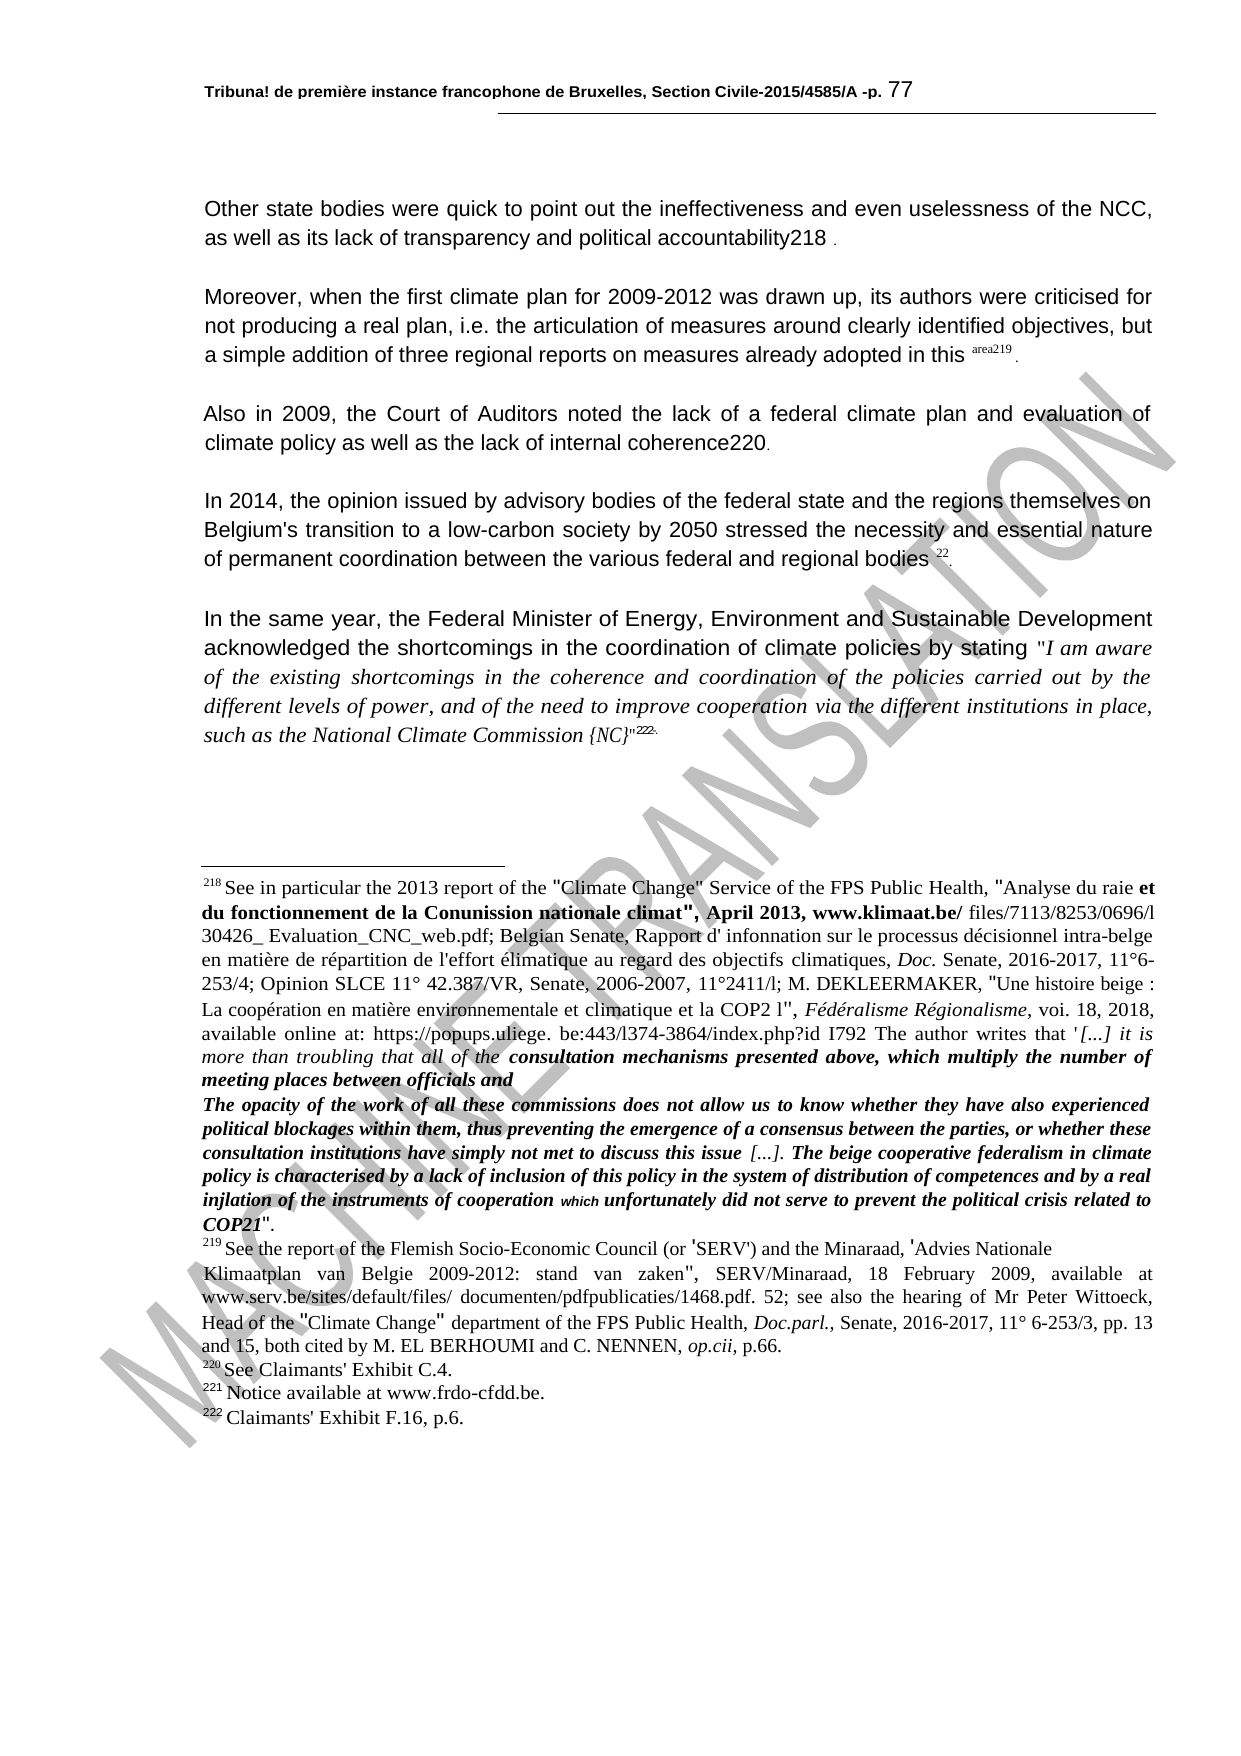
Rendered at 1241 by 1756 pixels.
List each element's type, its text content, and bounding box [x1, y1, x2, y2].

text 220 See Claimants' Exhibit C.4. [203, 1358, 1173, 1380]
text In 2014, the opinion issued by advisory bodies of the federal state and the regions themselves on Belgium's transition to a low-carbon society by 2050 stressed the necessity and essential nature of permanent coordination between the various federal and regional bodies 22. [204, 488, 1154, 571]
text Also in 2009, the Court of Auditors noted the lack of a federal climate plan and evaluation of climate policy as well as the lack of internal coherence220. [203, 401, 1153, 455]
text Klimaatplan van Belgie 2009-2012: stand van zaken", SERV/Minaraad, 18 February 2009, available at www.serv.be/sites/default/files/ documenten/pdfpublicaties/1468.pdf. 52; see also the hearing of Mr Peter Wittoeck, Head of the "Climate Change" department of the FPS Public Health, Doc.parl., Senate, 2016-2017, 11° 6-253/3, pp. 13 and 15, both cited by M. EL BERHOUMI and C. NENNEN, op.cii, p.66. [201, 1259, 1153, 1357]
text 221 Notice available at www.frdo-cfdd.be. [203, 1381, 1173, 1404]
text The opacity of the work of all these commissions does not allow us to know whether they have also experienced political blockages within them, thus preventing the emergence of a consensus between the parties, or whether these consultation institutions have simply not met to discuss this issue [...]. The beige cooperative federalism in climate policy is characterised by a lack of inclusion of this policy in the system of distribution of competences and by a real injlation of the instruments of cooperation which unfortunately did not serve to prevent the political crisis related to COP21". [202, 1093, 1154, 1236]
text In the same year, the Federal Minister of Energy, Environment and Sustainable Development acknowledged the shortcomings in the coordination of climate policies by stating "I am aware of the existing shortcomings in the coherence and coordination of the policies carried out by the different levels of power, and of the need to improve cooperation via the different institutions in place, such as the National Climate Commission {NC}"222-. [203, 606, 1154, 747]
text 218 See in particular the 2013 report of the "Climate Change" Service of the FPS Public Health, "Analyse du raie et du fonctionnement de la Conunission nationale climat", April 2013, www.klimaat.be/ files/7113/8253/0696/l 30426_ Evaluation_CNC_web.pdf; Belgian Senate, Rapport d' infonnation sur le processus décisionnel intra-belge en matière de répartition de l'effort élimatique au regard des objectifs climatiques, Doc. Senate, 2016-2017, 11°6-253/4; Opinion SLCE 11° 42.387/VR, Senate, 2006-2007, 11°2411/l; M. DEKLEERMAKER, "Une histoire beige : La coopération en matière environnementale et climatique et la COP2 l", Fédéralisme Régionalisme, voi. 18, 2018, available online at: https://popups.uliege. be:443/l374-3864/index.php?id I792 The author writes that '[...] it is more than troubling that all of the consultation mechanisms presented above, which multiply the number of meeting places between officials and [201, 875, 1155, 1091]
text Moreover, when the first climate plan for 2009-2012 was drawn up, its authors were criticised for not producing a real plan, i.e. the articulation of measures around clearly identified objectives, but a simple addition of three regional reports on measures already adopted in this area219 . [204, 284, 1154, 367]
text 219 See the report of the Flemish Socio-Economic Council (or 'SERV') and the Minaraad, 'Advies Nationale [203, 1237, 1173, 1259]
text 222 Claimants' Exhibit F.16, p.6. [203, 1406, 1173, 1429]
text Other state bodies were quick to point out the ineffectiveness and even uselessness of the NCC, as well as its lack of transparency and political accountability218 . [204, 196, 1155, 251]
